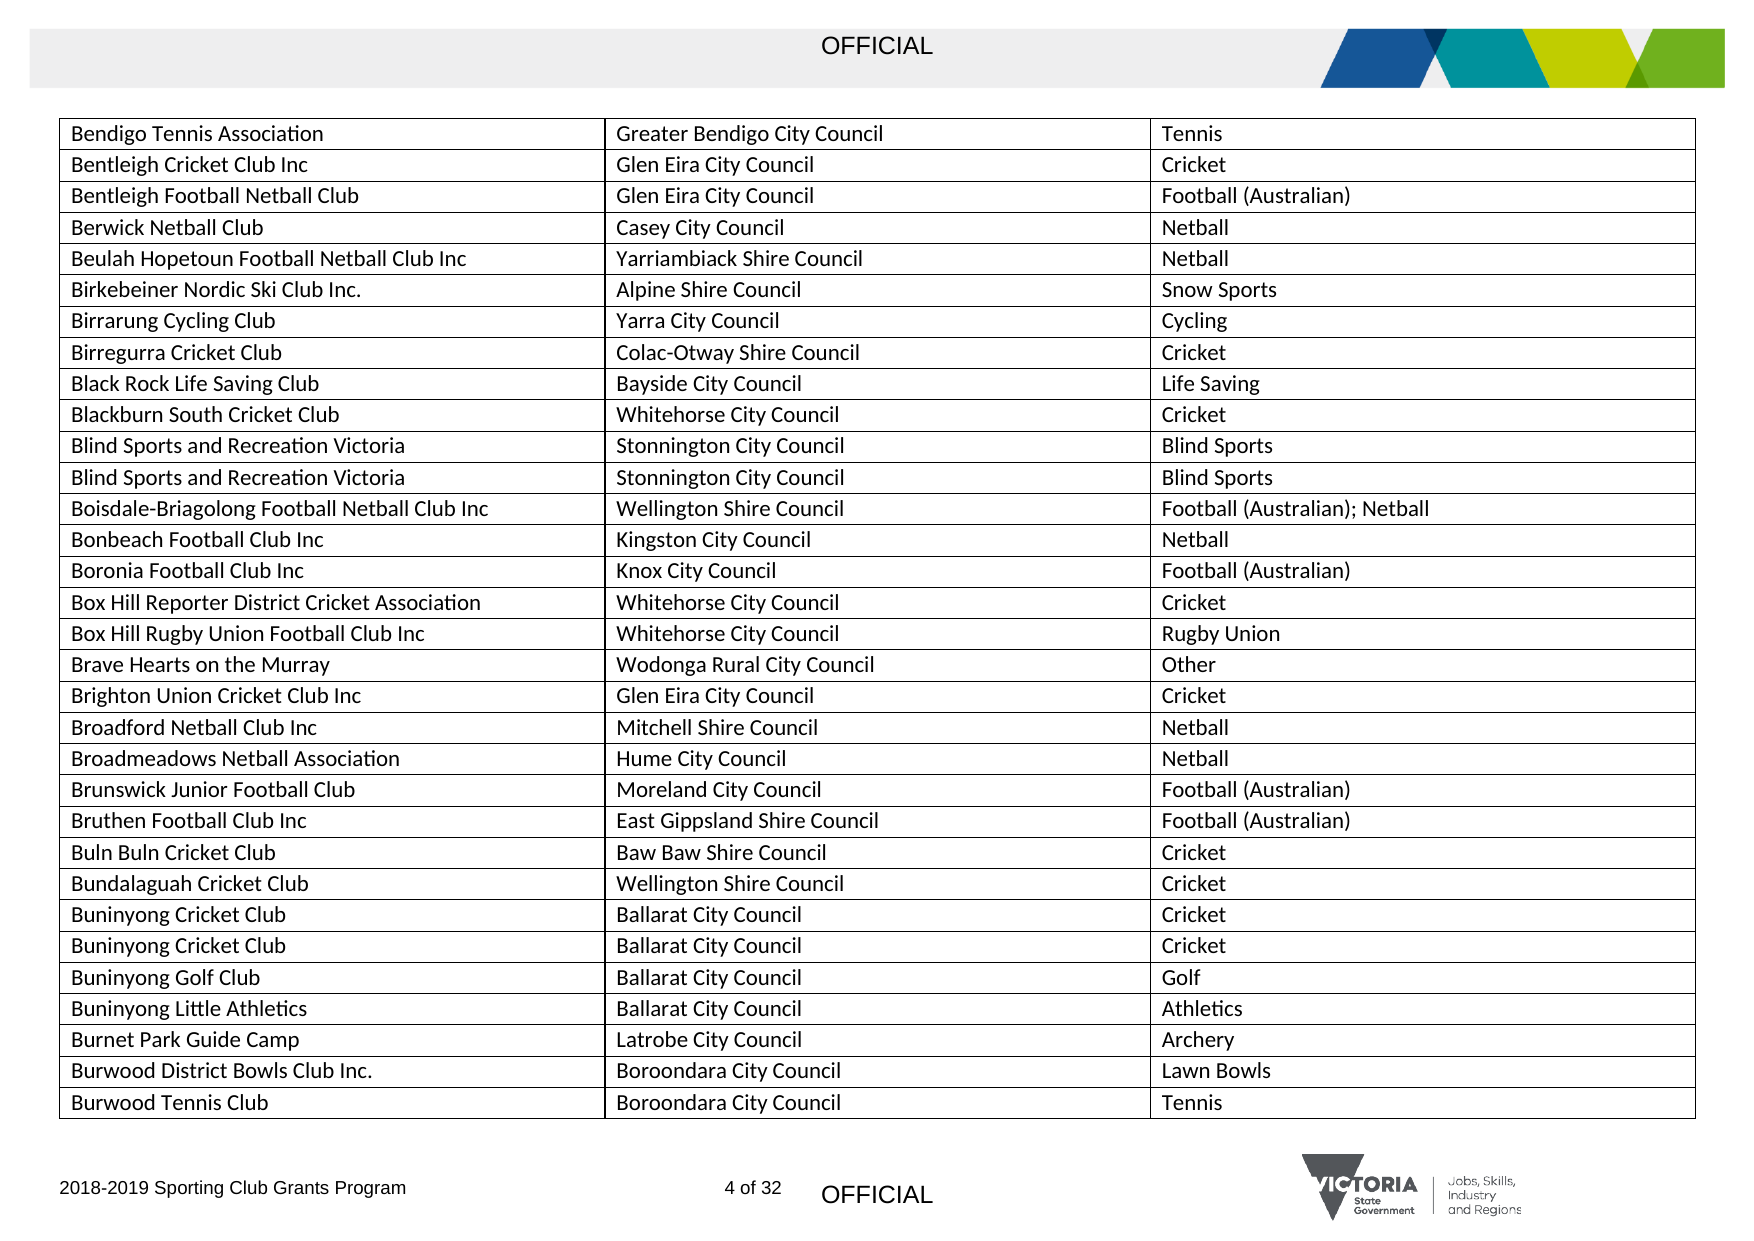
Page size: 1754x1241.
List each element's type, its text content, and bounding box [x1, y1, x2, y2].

table_cell Cricket [1151, 338, 1695, 368]
table_cell Brave Hearts on the Murray [60, 650, 604, 681]
table_cell Whitehorse City Council [606, 619, 1150, 649]
table_cell Box Hill Rugby Union Football Club Inc [60, 619, 604, 649]
table_cell Football (Australian) [1151, 807, 1695, 837]
table_cell Stonnington City Council [606, 432, 1150, 462]
table_cell Stonnington City Council [606, 463, 1150, 493]
table_cell Football (Australian) [1151, 182, 1695, 212]
table_cell Boisdale-Briagolong Football Netball Club Inc [60, 494, 604, 524]
table_cell Cricket [1151, 869, 1695, 899]
table_cell Snow Sports [1151, 275, 1695, 306]
table_cell Casey City Council [606, 213, 1150, 243]
table_cell Other [1151, 650, 1695, 681]
table_cell Blind Sports and Recreation Victoria [60, 463, 604, 493]
table_cell Tennis [1151, 119, 1695, 149]
table_cell Bayside City Council [606, 369, 1150, 399]
table_cell Birrarung Cycling Club [60, 307, 604, 337]
table_cell Ballarat City Council [606, 932, 1150, 962]
table_cell Cricket [1151, 682, 1695, 712]
table_cell Cricket [1151, 838, 1695, 868]
table_cell Archery [1151, 1025, 1695, 1056]
table_cell Life Saving [1151, 369, 1695, 399]
table_cell Mitchell Shire Council [606, 713, 1150, 743]
table_cell East Gippsland Shire Council [606, 807, 1150, 837]
table_cell Burnet Park Guide Camp [60, 1025, 604, 1056]
table_cell Yarriambiack Shire Council [606, 244, 1150, 274]
table_cell Colac-Otway Shire Council [606, 338, 1150, 368]
table_cell Moreland City Council [606, 775, 1150, 806]
table_cell Buninyong Cricket Club [60, 900, 604, 931]
table_cell Football (Australian); Netball [1151, 494, 1695, 524]
table_cell Lawn Bowls [1151, 1057, 1695, 1087]
table_cell Tennis [1151, 1088, 1695, 1118]
table_cell Beulah Hopetoun Football Netball Club Inc [60, 244, 604, 274]
table_cell Buninyong Little Athletics [60, 994, 604, 1024]
table_cell Ballarat City Council [606, 963, 1150, 993]
table_cell Brunswick Junior Football Club [60, 775, 604, 806]
table_cell Wodonga Rural City Council [606, 650, 1150, 681]
table_cell Ballarat City Council [606, 900, 1150, 931]
table_cell Netball [1151, 213, 1695, 243]
table_cell Birkebeiner Nordic Ski Club Inc. [60, 275, 604, 306]
table_cell Athletics [1151, 994, 1695, 1024]
table_cell Cricket [1151, 588, 1695, 618]
picture [1302, 1154, 1521, 1221]
table_cell Broadmeadows Netball Association [60, 744, 604, 774]
table_cell Cricket [1151, 932, 1695, 962]
table_cell Latrobe City Council [606, 1025, 1150, 1056]
table_cell Buln Buln Cricket Club [60, 838, 604, 868]
table_cell Buninyong Cricket Club [60, 932, 604, 962]
table_cell Football (Australian) [1151, 557, 1695, 587]
table_cell Rugby Union [1151, 619, 1695, 649]
table_cell Box Hill Reporter District Cricket Association [60, 588, 604, 618]
table_cell Brighton Union Cricket Club Inc [60, 682, 604, 712]
table_cell Boronia Football Club Inc [60, 557, 604, 587]
table_cell Yarra City Council [606, 307, 1150, 337]
table_cell Golf [1151, 963, 1695, 993]
table_cell Buninyong Golf Club [60, 963, 604, 993]
table_cell Wellington Shire Council [606, 494, 1150, 524]
table_cell Bruthen Football Club Inc [60, 807, 604, 837]
table_cell Netball [1151, 744, 1695, 774]
table_cell Blind Sports [1151, 463, 1695, 493]
table_cell Hume City Council [606, 744, 1150, 774]
table_cell Broadford Netball Club Inc [60, 713, 604, 743]
table_cell Wellington Shire Council [606, 869, 1150, 899]
table_cell Knox City Council [606, 557, 1150, 587]
table_cell Cricket [1151, 400, 1695, 431]
table_cell Blind Sports [1151, 432, 1695, 462]
table_cell Kingston City Council [606, 525, 1150, 556]
table_cell Football (Australian) [1151, 775, 1695, 806]
table_cell Glen Eira City Council [606, 150, 1150, 181]
table_cell Whitehorse City Council [606, 588, 1150, 618]
table_cell Baw Baw Shire Council [606, 838, 1150, 868]
table_cell Bendigo Tennis Association [60, 119, 604, 149]
table_cell Bentleigh Cricket Club Inc [60, 150, 604, 181]
table_cell Berwick Netball Club [60, 213, 604, 243]
table_cell Netball [1151, 713, 1695, 743]
table_cell Glen Eira City Council [606, 182, 1150, 212]
table_cell Alpine Shire Council [606, 275, 1150, 306]
table_cell Burwood Tennis Club [60, 1088, 604, 1118]
picture [0, 0, 1754, 1053]
table_cell Cricket [1151, 150, 1695, 181]
table_cell Black Rock Life Saving Club [60, 369, 604, 399]
table_cell Bentleigh Football Netball Club [60, 182, 604, 212]
table_cell Burwood District Bowls Club Inc. [60, 1057, 604, 1087]
table_cell Blackburn South Cricket Club [60, 400, 604, 431]
table_cell Cricket [1151, 900, 1695, 931]
table_cell Cycling [1151, 307, 1695, 337]
table_cell Netball [1151, 525, 1695, 556]
table_cell Boroondara City Council [606, 1057, 1150, 1087]
table_cell Netball [1151, 244, 1695, 274]
table_cell Glen Eira City Council [606, 682, 1150, 712]
table_cell Bundalaguah Cricket Club [60, 869, 604, 899]
table_cell Whitehorse City Council [606, 400, 1150, 431]
table_cell Bonbeach Football Club Inc [60, 525, 604, 556]
table_cell Birregurra Cricket Club [60, 338, 604, 368]
table_cell Ballarat City Council [606, 994, 1150, 1024]
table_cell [606, 119, 1150, 149]
table_cell Blind Sports and Recreation Victoria [60, 432, 604, 462]
table_cell Boroondara City Council [606, 1088, 1150, 1118]
